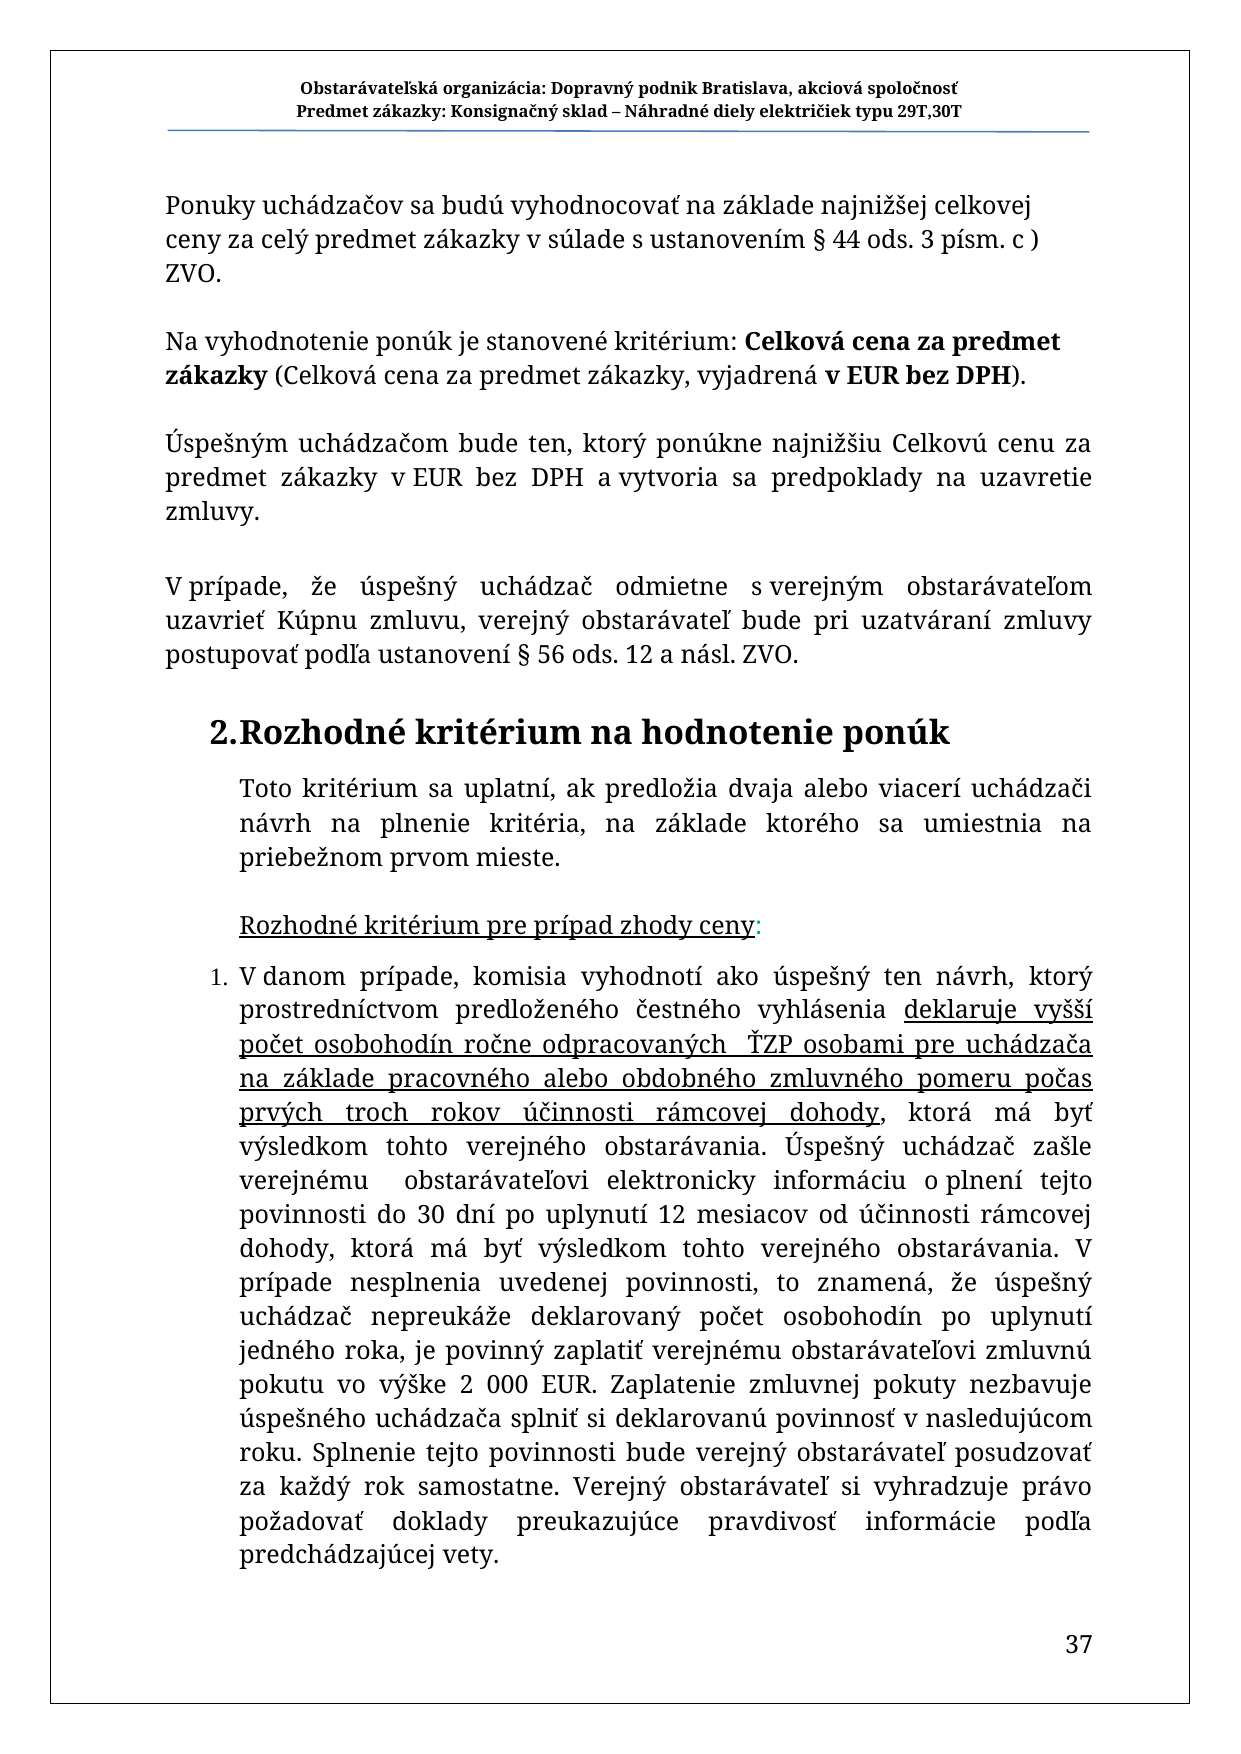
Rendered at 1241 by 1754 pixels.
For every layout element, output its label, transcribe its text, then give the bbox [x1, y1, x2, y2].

text Ponuky uchádzačov sa budú vyhodnocovať na základe najnižšej celkovej ceny za celý predmet zákazky v súlade s ustanovením § 44 ods. 3 písm. c ) ZVO. [165, 187, 1093, 290]
text Toto kritérium sa uplatní, ak predložia dvaja alebo viacerí uchádzači návrh na plnenie kritéria, na základe ktorého sa umiestnia na priebežnom prvom mieste. [239, 771, 1093, 873]
text Rozhodné kritérium pre prípad zhody ceny: [239, 907, 1093, 941]
subtitle Rozhodné kritérium na hodnotenie ponúk [209, 709, 1093, 754]
text V prípade, že úspešný uchádzač odmietne s verejným obstarávateľom uzavrieť Kúpnu zmluvu, verejný obstarávateľ bude pri uzatváraní zmluvy postupovať podľa ustanovení § 56 ods. 12 a násl. ZVO. [165, 569, 1093, 671]
text Úspešným uchádzačom bude ten, ktorý ponúkne najnižšiu Celkovú cenu za predmet zákazky v EUR bez DPH a vytvoria sa predpoklady na uzavretie zmluvy. [165, 426, 1093, 528]
list V danom prípade, komisia vyhodnotí ako úspešný ten návrh, ktorý prostredníctvom predloženého čestného vyhlásenia deklaruje vyšší počet osobohodín ročne odpracovaných ŤZP osobami pre uchádzača na základe pracovného alebo obdobného zmluvného pomeru počas prvých troch rokov účinnosti rámcovej dohody, ktorá má byť výsledkom tohto verejného obstarávania. Úspešný uchádzač zašle verejnému obstarávateľovi elektronicky informáciu o plnení tejto povinnosti do 30 dní po uplynutí 12 mesiacov od účinnosti rámcovej dohody, ktorá má byť výsledkom tohto verejného obstarávania. V prípade nesplnenia uvedenej povinnosti, to znamená, že úspešný uchádzač nepreukáže deklarovaný počet osobohodín po uplynutí jedného roka, je povinný zaplatiť verejnému obstarávateľovi zmluvnú pokutu vo výške 2 000 EUR. Zaplatenie zmluvnej pokuty nezbavuje úspešného uchádzača splniť si deklarovanú povinnosť v nasledujúcom roku. Splnenie tejto povinnosti bude verejný obstarávateľ posudzovať za každý rok samostatne. Verejný obstarávateľ si vyhradzuje právo požadovať doklady preukazujúce pravdivosť informácie podľa predchádzajúcej vety. [209, 958, 1093, 1571]
text Na vyhodnotenie ponúk je stanovené kritérium: Celková cena za predmet zákazky (Celková cena za predmet zákazky, vyjadrená v EUR bez DPH). [165, 324, 1093, 392]
